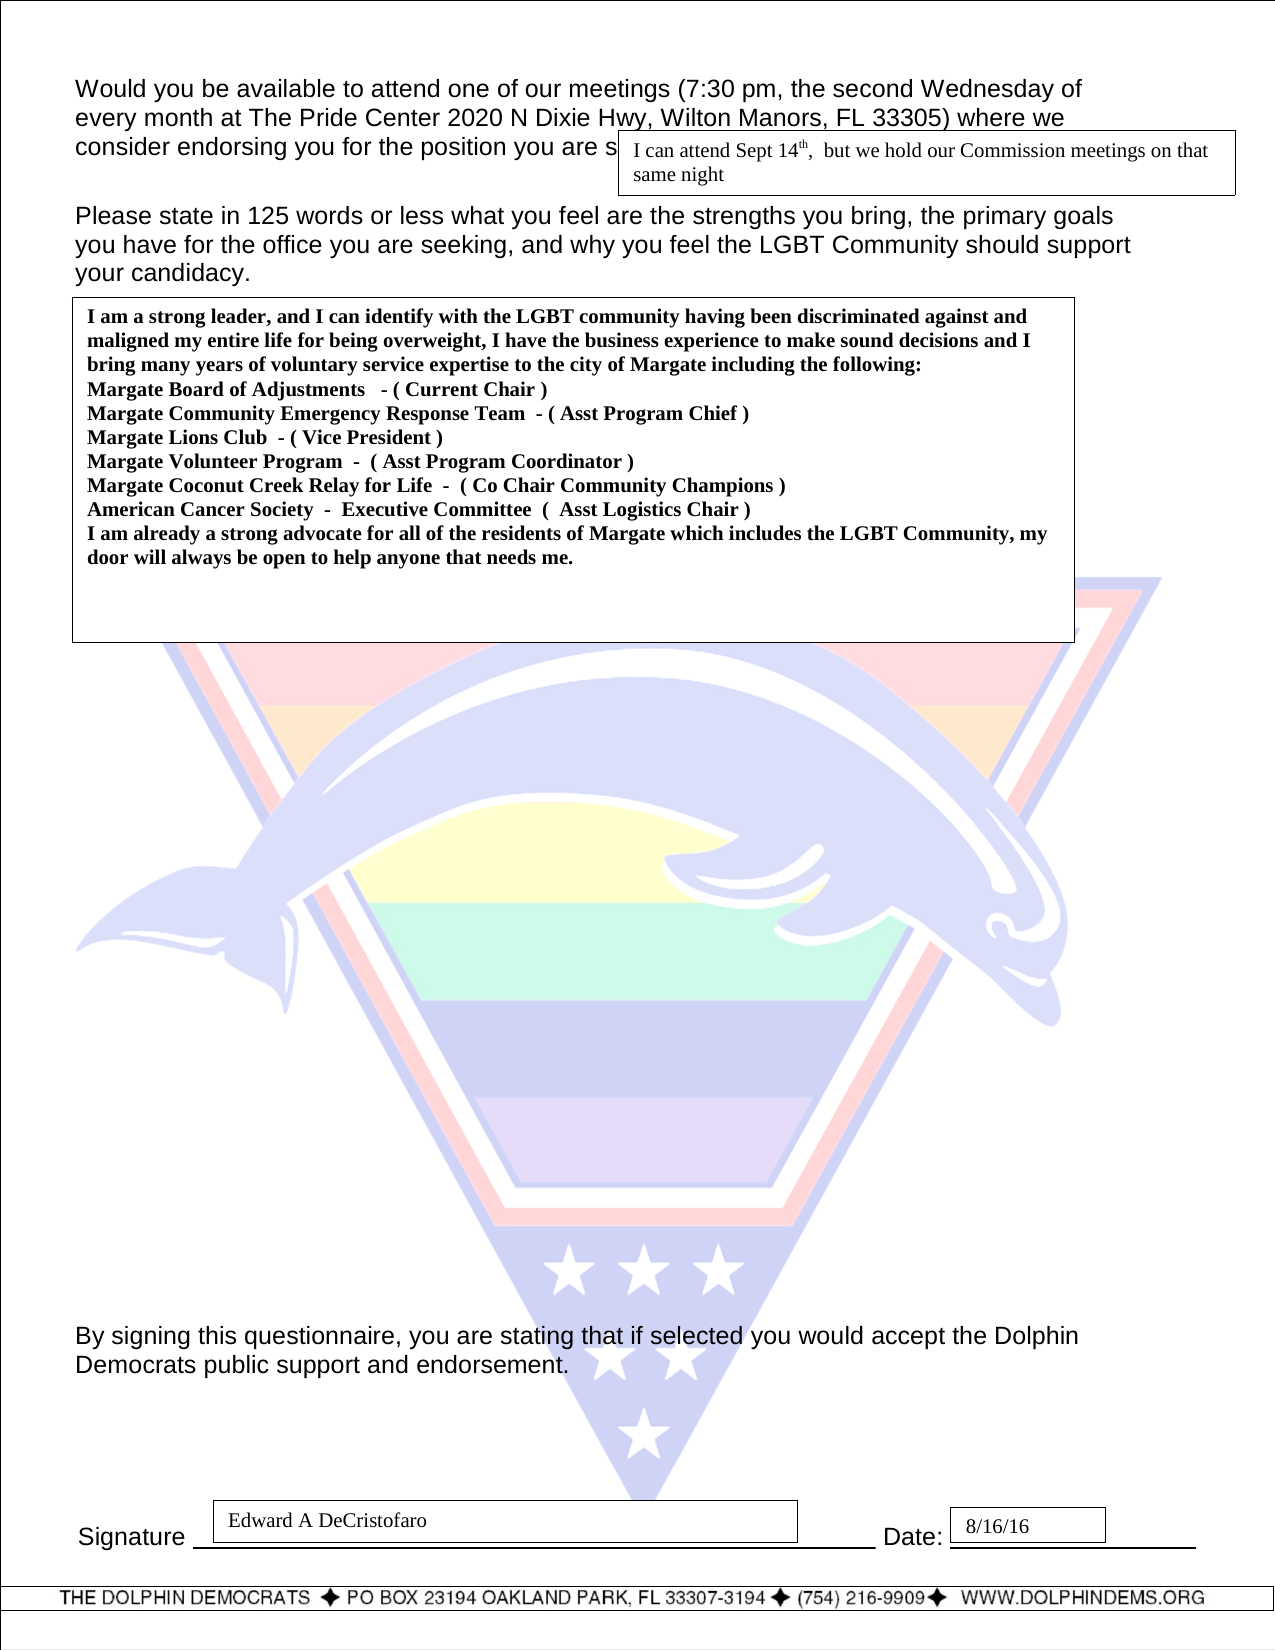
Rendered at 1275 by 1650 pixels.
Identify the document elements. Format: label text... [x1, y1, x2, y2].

text Please state in 125 words or less what you feel are the strengths you bring, the primary goals you have for the office you are seeking, and why you feel the LGBT Community should support your candidacy. [75, 201, 1158, 287]
text Would you be available to attend one of our meetings (7:30 pm, the second Wednesday of every month at The Pride Center 2020 N Dixie Hwy, Wilton Manors, FL 33305) where we consider endorsing you for the position you are seeking? [75, 74, 1147, 161]
picture [1, 1587, 1273, 1610]
text Signature Date: [78, 1522, 1208, 1551]
text Democrats public support and endorsement. [75, 1350, 1208, 1379]
text By signing this questionnaire, you are stating that if selected you would accept the Dolphin [75, 1321, 1208, 1350]
picture [1, 1, 1275, 1650]
